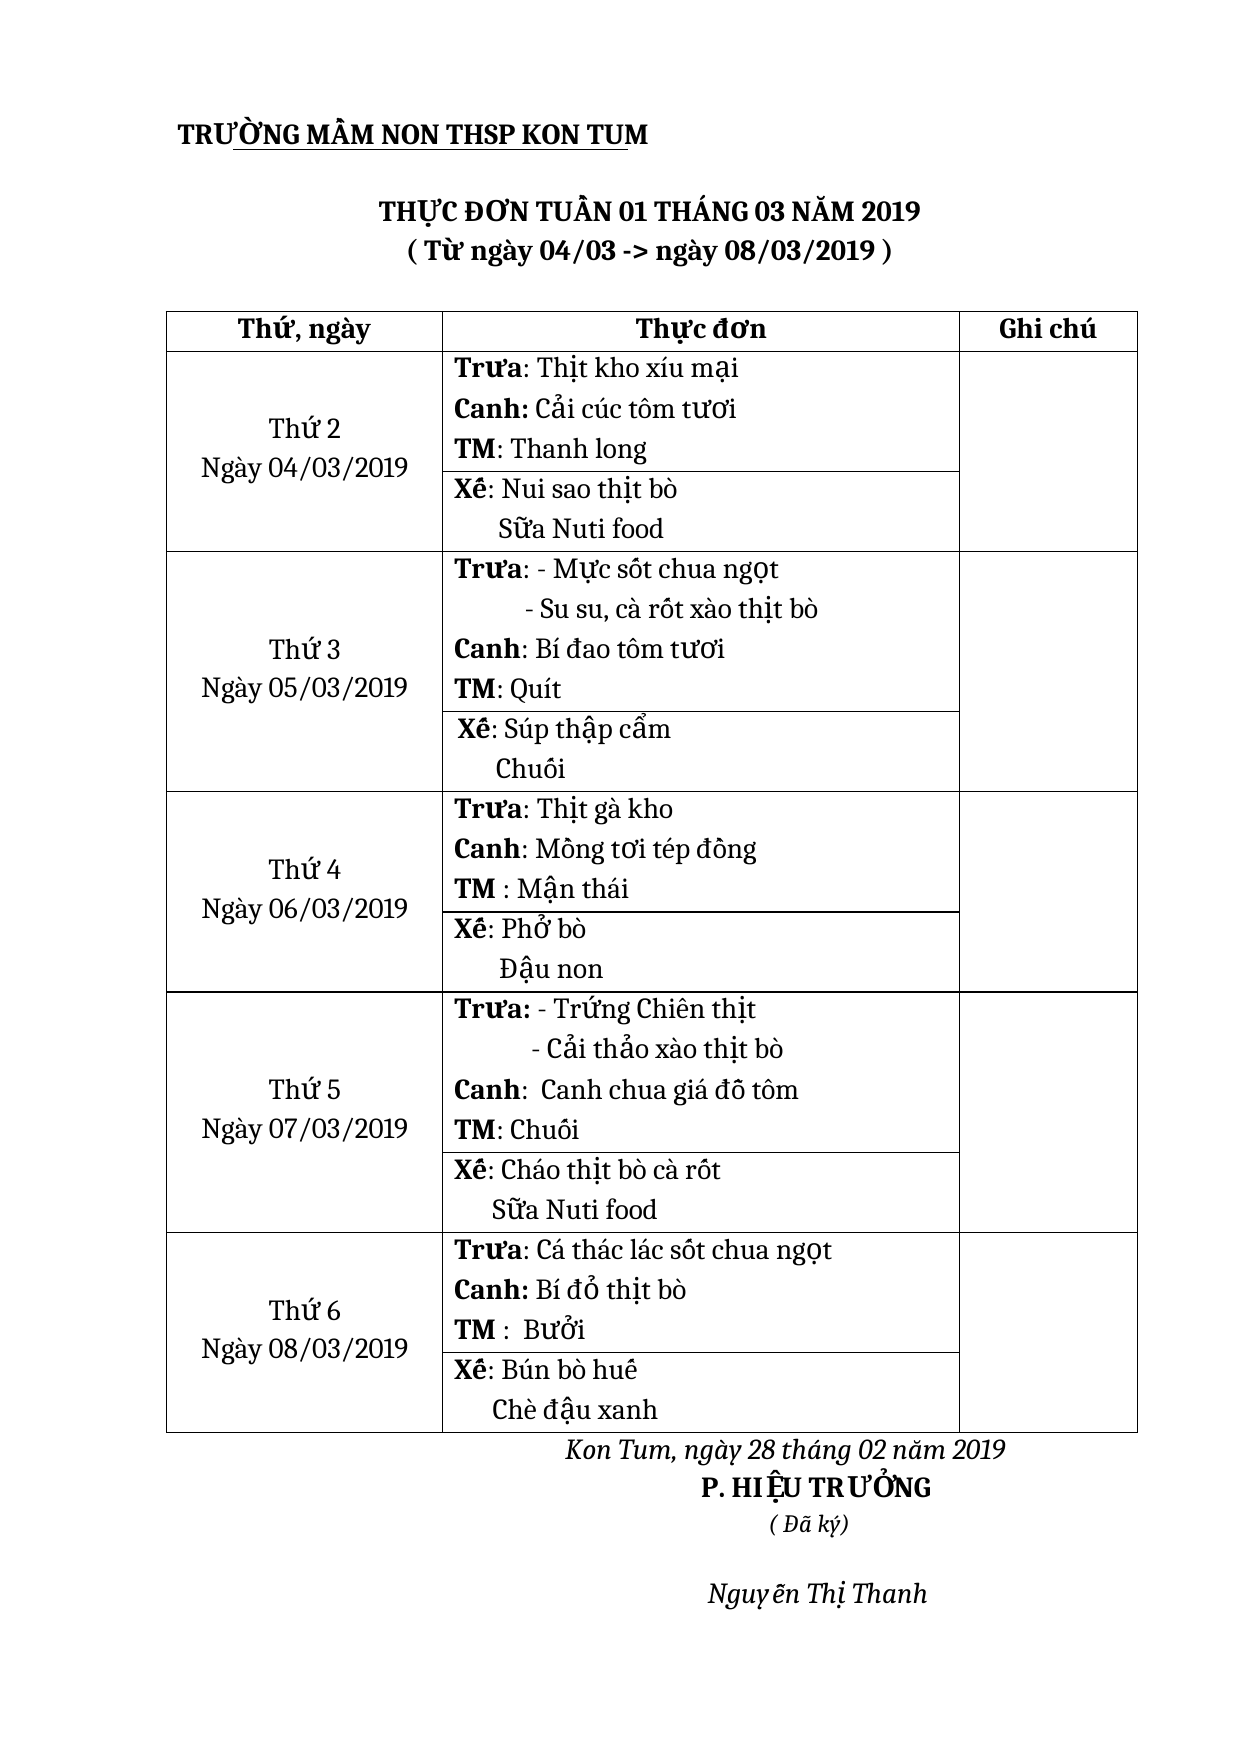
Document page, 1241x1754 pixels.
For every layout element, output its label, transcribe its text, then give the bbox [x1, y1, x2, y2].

table_cell Xế: Nui sao thịt bò Sữa Nuti food [443, 472, 959, 551]
table_cell Thứ 5 Ngày 07/03/2019 [167, 993, 442, 1232]
table_header Thứ, ngày [167, 312, 442, 351]
table_cell Thứ 3 Ngày 05/03/2019 [167, 552, 442, 791]
table_cell Trưa: - Mực sốt chua ngọt - Su su, cà rốt xào thịt bò Canh: Bí đao tôm tươi TM: Quít [443, 552, 959, 711]
table_cell [960, 993, 1137, 1232]
table_cell [960, 552, 1137, 791]
table_cell Trưa: Thịt kho xíu mại Canh: Cải cúc tôm tươi TM: Thanh long [443, 352, 959, 471]
table_header Ghi chú [960, 312, 1137, 351]
table_cell Xế: Cháo thịt bò cà rốt Sữa Nuti food [443, 1153, 959, 1232]
table_cell Xế: Bún bò huế Chè đậu xanh [443, 1353, 959, 1432]
table_cell [960, 1233, 1137, 1432]
table_cell Trưa: Cá thác lác sốt chua ngọt Canh: Bí đỏ thịt bò TM : Bưởi [443, 1233, 959, 1352]
text Nguyễn Thị Thanh [177, 1577, 1122, 1611]
table_cell Trưa: Thịt gà kho Canh: Mồng tơi tép đồng TM : Mận thái [443, 792, 959, 911]
table_cell Trưa: - Trứng Chiên thịt - Cải thảo xào thịt bò Canh: Canh chua giá đỗ tôm TM: Chuối [443, 993, 959, 1152]
text TRƯỜNG MẦM NON THSP KON TUM [177, 118, 1122, 152]
table_cell Thứ 6 Ngày 08/03/2019 [167, 1233, 442, 1432]
text P. HIỆU TRƯỞNG [177, 1472, 1122, 1505]
table_cell [960, 352, 1137, 551]
text ( Đã ký) [177, 1510, 1122, 1539]
table_cell Thứ 2 Ngày 04/03/2019 [167, 352, 442, 551]
text ( Từ ngày 04/03 -> ngày 08/03/2019 ) [177, 234, 1122, 267]
table_cell [960, 792, 1137, 991]
table_cell Xế: Súp thập cẩm Chuối [443, 712, 959, 791]
table_cell Thứ 4 Ngày 06/03/2019 [167, 792, 442, 991]
text THỰC ĐƠN TUẦN 01 THÁNG 03 NĂM 2019 [177, 195, 1122, 229]
table_cell Xế: Phở bò Đậu non [443, 913, 959, 991]
text Kon Tum, ngày 28 tháng 02 năm 2019 [177, 1433, 1122, 1467]
table_header Thực đơn [443, 312, 959, 351]
